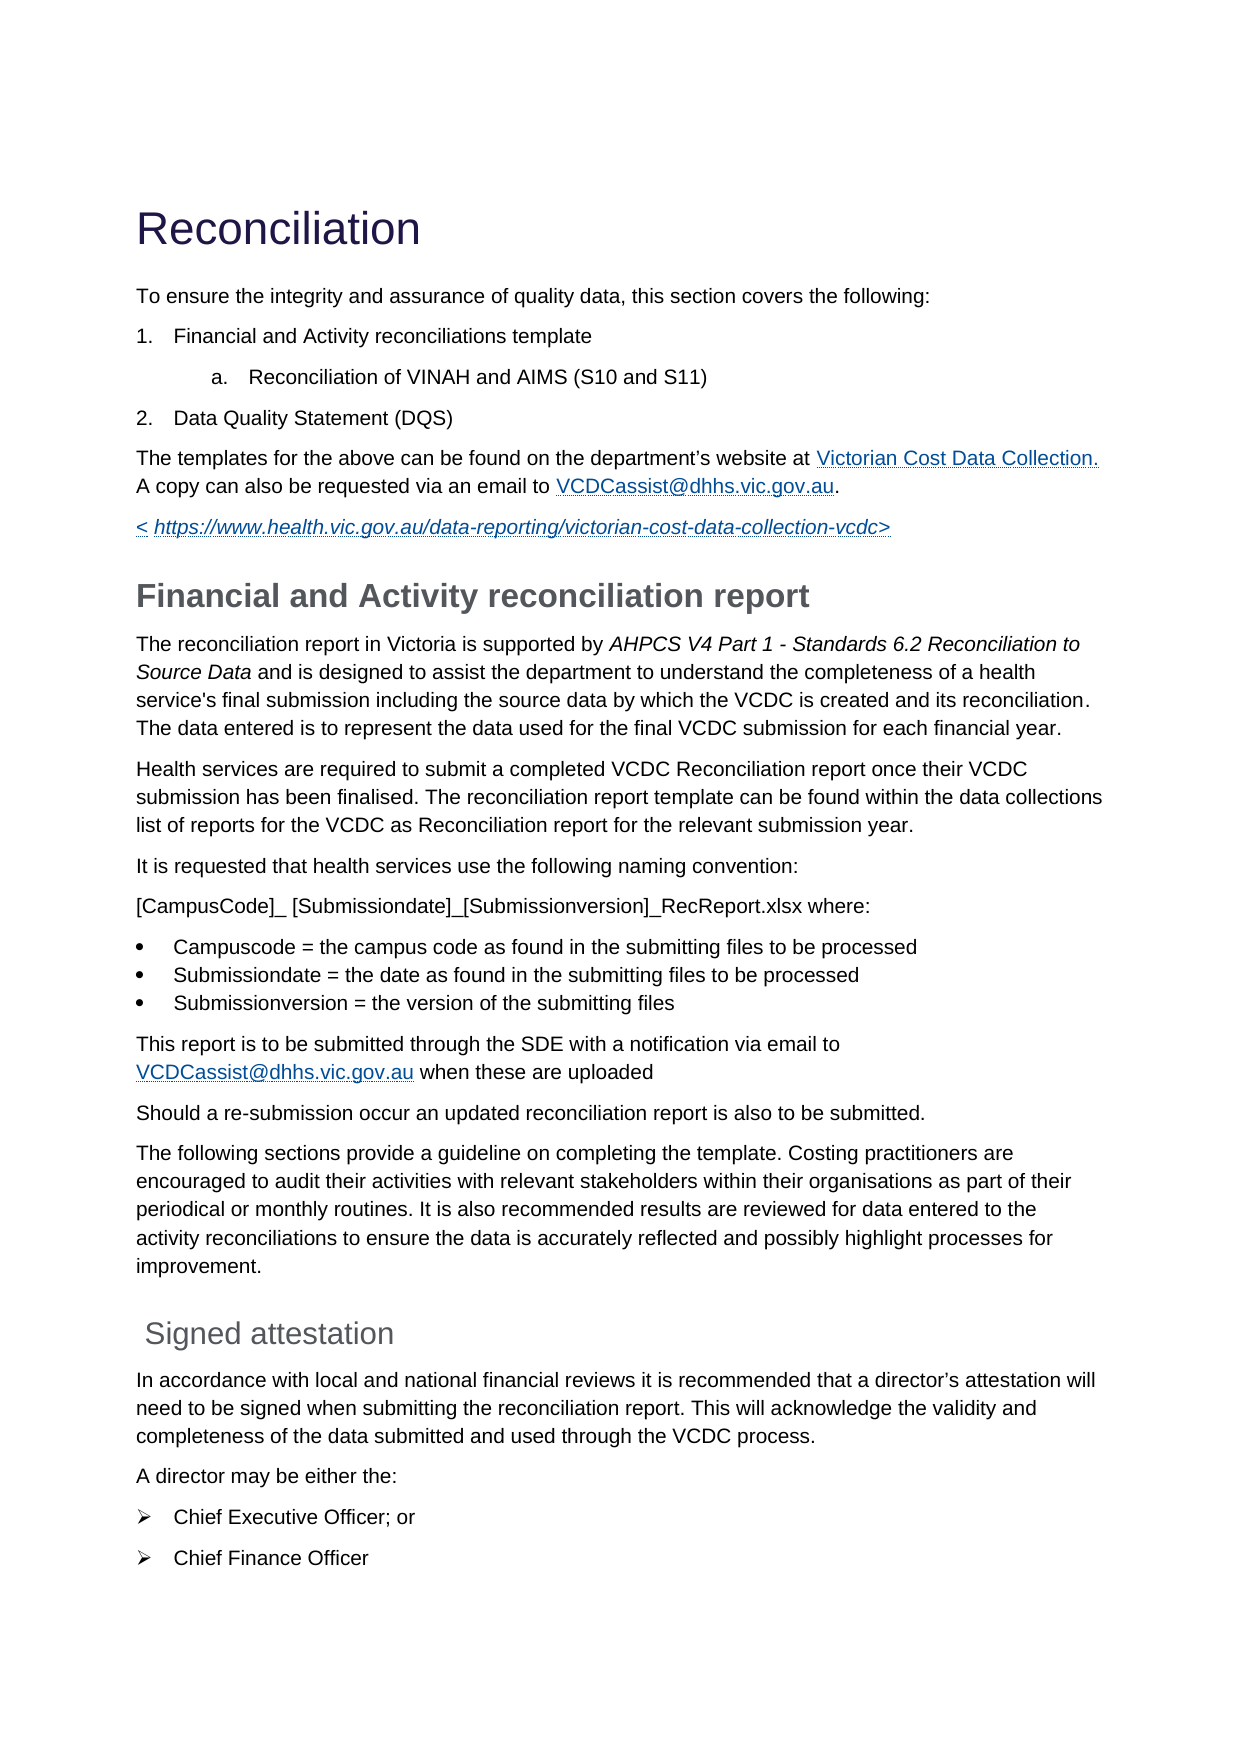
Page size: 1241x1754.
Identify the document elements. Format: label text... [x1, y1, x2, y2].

text The reconciliation report in Victoria is supported by AHPCS V4 Part 1 - Standards 6.2 Reconciliation to Source Data and is designed to assist the department to understand the completeness of a health service's final submission including the source data by which the VCDC is created and its reconciliation. The data entered is to represent the data used for the final VCDC submission for each financial year. [136, 627, 1104, 740]
text Health services are required to submit a completed VCDC Reconciliation report once their VCDC submission has been finalised. The reconciliation report template can be found within the data collections list of reports for the VCDC as Reconciliation report for the relevant submission year. [136, 752, 1104, 837]
list Campuscode = the campus code as found in the submitting files to be processed [136, 931, 1104, 959]
list Submissionversion = the version of the submitting files [136, 987, 1104, 1015]
subtitle Reconciliation [136, 202, 1104, 254]
list Chief Executive Officer; or [136, 1501, 1104, 1529]
text A director may be either the: [136, 1460, 1104, 1488]
text It is requested that health services use the following naming convention: [136, 849, 1104, 877]
list Submissiondate = the date as found in the submitting files to be processed [136, 959, 1104, 987]
text [CampusCode]_ [Submissiondate]_[Submissionversion]_RecReport.xlsx where: [136, 890, 1104, 918]
text The templates for the above can be found on the department’s website at Victorian Cost Data Collection. A copy can also be requested via an email to VCDCassist@dhhs.vic.gov.au. [136, 442, 1104, 498]
list Chief Finance Officer [136, 1541, 1104, 1569]
list Reconciliation of VINAH and AIMS (S10 and S11) [211, 361, 1104, 389]
text Should a re-submission occur an updated reconciliation report is also to be submitted. [136, 1096, 1104, 1124]
text In accordance with local and national financial reviews it is recommended that a director’s attestation will need to be signed when submitting the reconciliation report. This will acknowledge the validity and completeness of the data submitted and used through the VCDC process. [136, 1363, 1104, 1448]
list Financial and Activity reconciliations template [136, 320, 1104, 348]
text The following sections provide a guideline on completing the template. Costing practitioners are encouraged to audit their activities with relevant stakeholders within their organisations as part of their periodical or monthly routines. It is also recommended results are reviewed for data entered to the activity reconciliations to ensure the data is accurately reflected and possibly highlight processes for improvement. [136, 1137, 1104, 1277]
text To ensure the integrity and assurance of quality data, this section covers the following: [136, 279, 1104, 308]
subtitle Financial and Activity reconciliation report [136, 576, 1104, 615]
list Data Quality Statement (DQS) [136, 401, 1104, 429]
text < https://www.health.vic.gov.au/data-reporting/victorian-cost-data-collection-vcdc> [136, 511, 1104, 539]
text This report is to be submitted through the SDE with a notification via email to VCDCassist@dhhs.vic.gov.au when these are uploaded [136, 1027, 1104, 1084]
subtitle Signed attestation [136, 1315, 1104, 1351]
